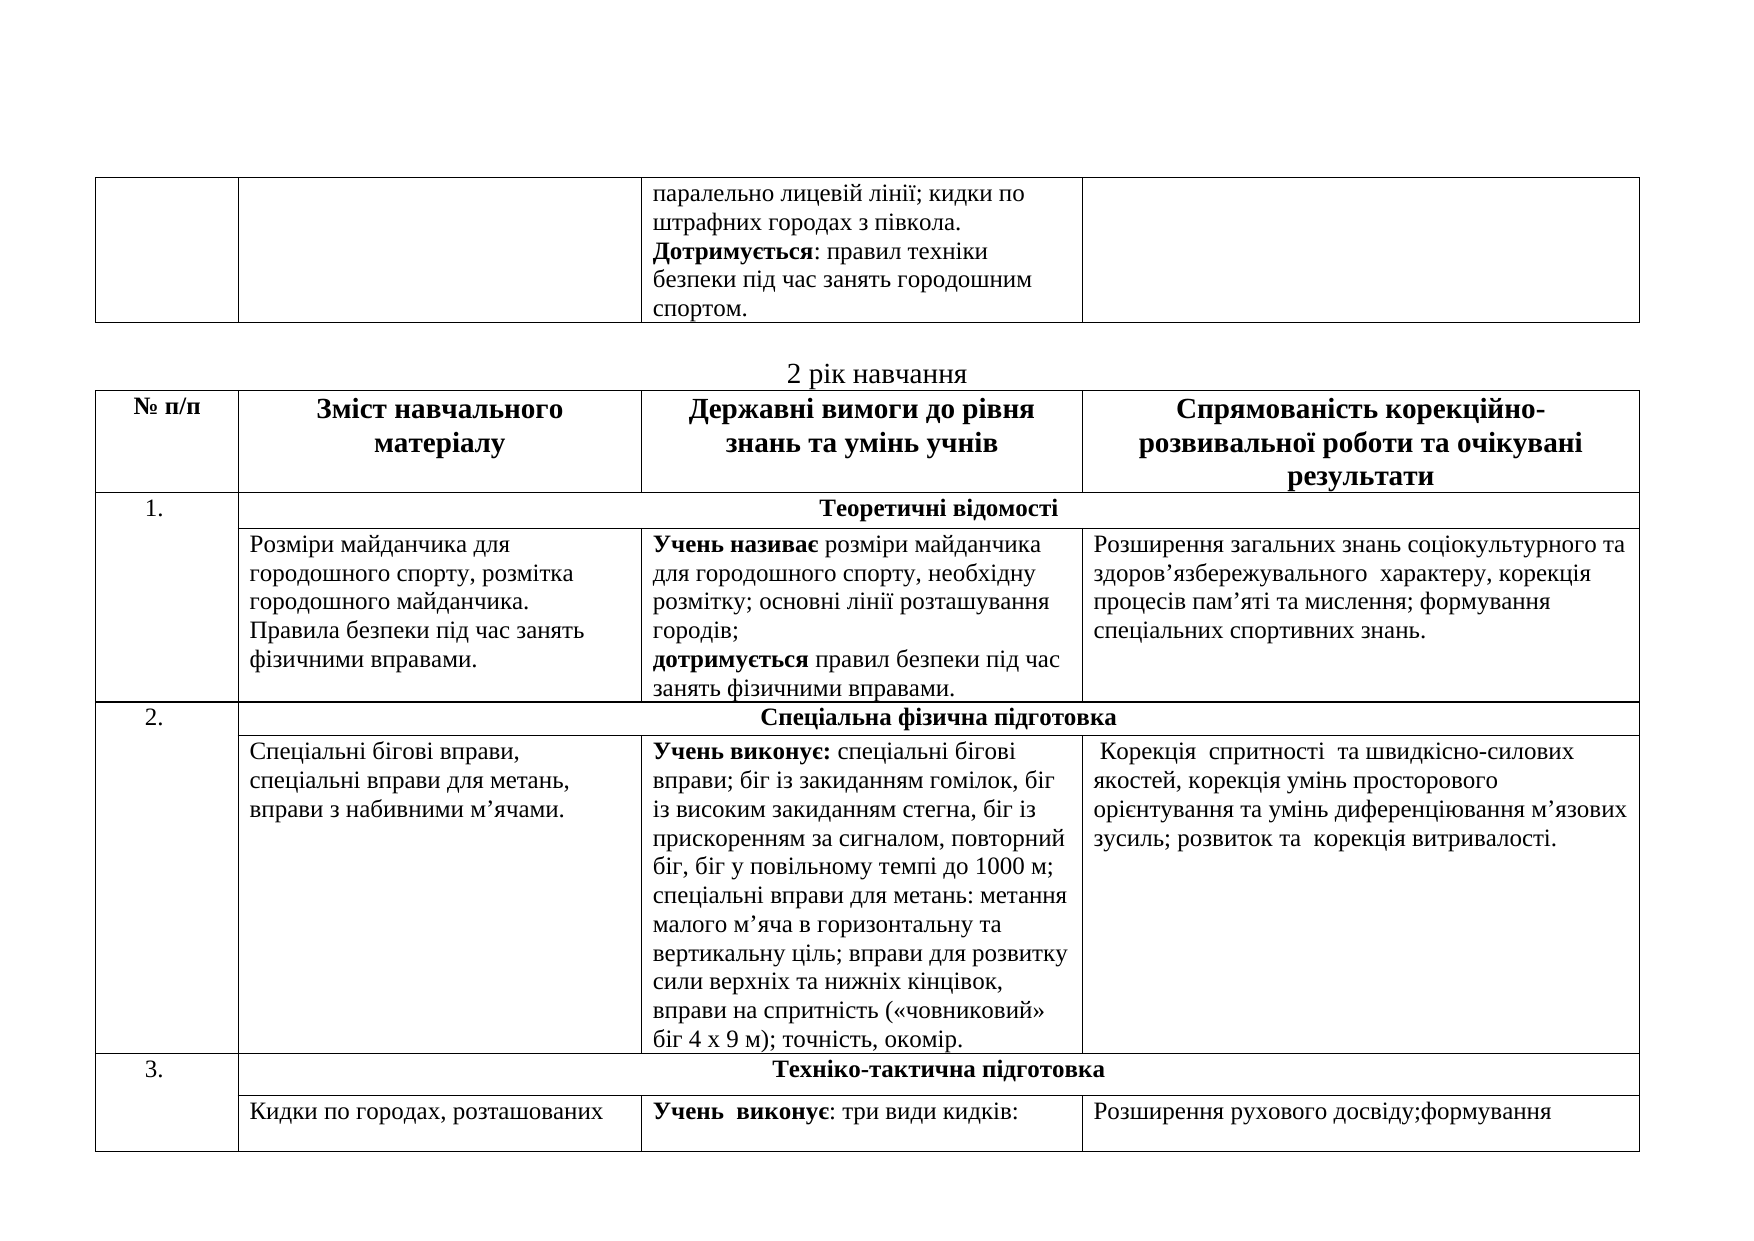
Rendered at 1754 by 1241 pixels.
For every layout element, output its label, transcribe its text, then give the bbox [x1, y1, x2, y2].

table_cell Учень виконує: спеціальні бігові вправи; біг із закиданням гомілок, біг із високим закиданням стегна, біг із прискоренням за сигналом, повторний біг, біг у повільному темпі до 1000 м; спеціальні вправи для метань: метання малого м’яча в горизонтальну та вертикальну ціль; вправи для розвитку сили верхніх та нижніх кінцівок, вправи на спритність («човниковий» біг 4 х 9 м); точність, окомір. [642, 736, 1082, 1053]
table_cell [239, 178, 641, 322]
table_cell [1083, 1096, 1639, 1151]
table_cell Розширення загальних знань соціокультурного та здоров’язбережувального характеру, корекція процесів пам’яті та мислення; формування спеціальних спортивних знань. [1083, 529, 1639, 701]
table_cell Техніко-тактична підготовка [239, 1054, 1639, 1095]
table_header № п/п [96, 391, 238, 492]
table_cell Теоретичні відомості [239, 493, 1639, 528]
table_cell Спеціальна фізична підготовка [239, 703, 1639, 735]
table_cell [96, 1054, 238, 1151]
table_cell Розміри майданчика для городошного спорту, розмітка городошного майданчика. Правила безпеки під час занять фізичними вправами. [239, 529, 641, 701]
table_header Державні вимоги до рівня знань та умінь учнів [642, 391, 1082, 492]
table_header Спрямованість корекційно-розвивальної роботи та очікувані результати [1083, 391, 1639, 492]
table_cell [96, 703, 238, 1053]
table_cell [642, 1096, 1082, 1151]
table_cell Корекція спритності та швидкісно-силових якостей, корекція умінь просторового орієнтування та умінь диференціювання м’язових зусиль; розвиток та корекція витривалості. [1083, 736, 1639, 1053]
table_cell Спеціальні бігові вправи, спеціальні вправи для метань, вправи з набивними м’ячами. [239, 736, 641, 1053]
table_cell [642, 178, 1082, 322]
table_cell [1083, 178, 1639, 322]
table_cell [239, 1096, 641, 1151]
text 2 рік навчання [118, 357, 1636, 390]
table_cell [96, 493, 238, 701]
table_cell Учень називає розміри майданчика для городошного спорту, необхідну розмітку; основні лінії розташування городів; дотримується правил безпеки під час занять фізичними вправами. [642, 529, 1082, 701]
table_header Зміст навчального матеріалу [239, 391, 641, 492]
